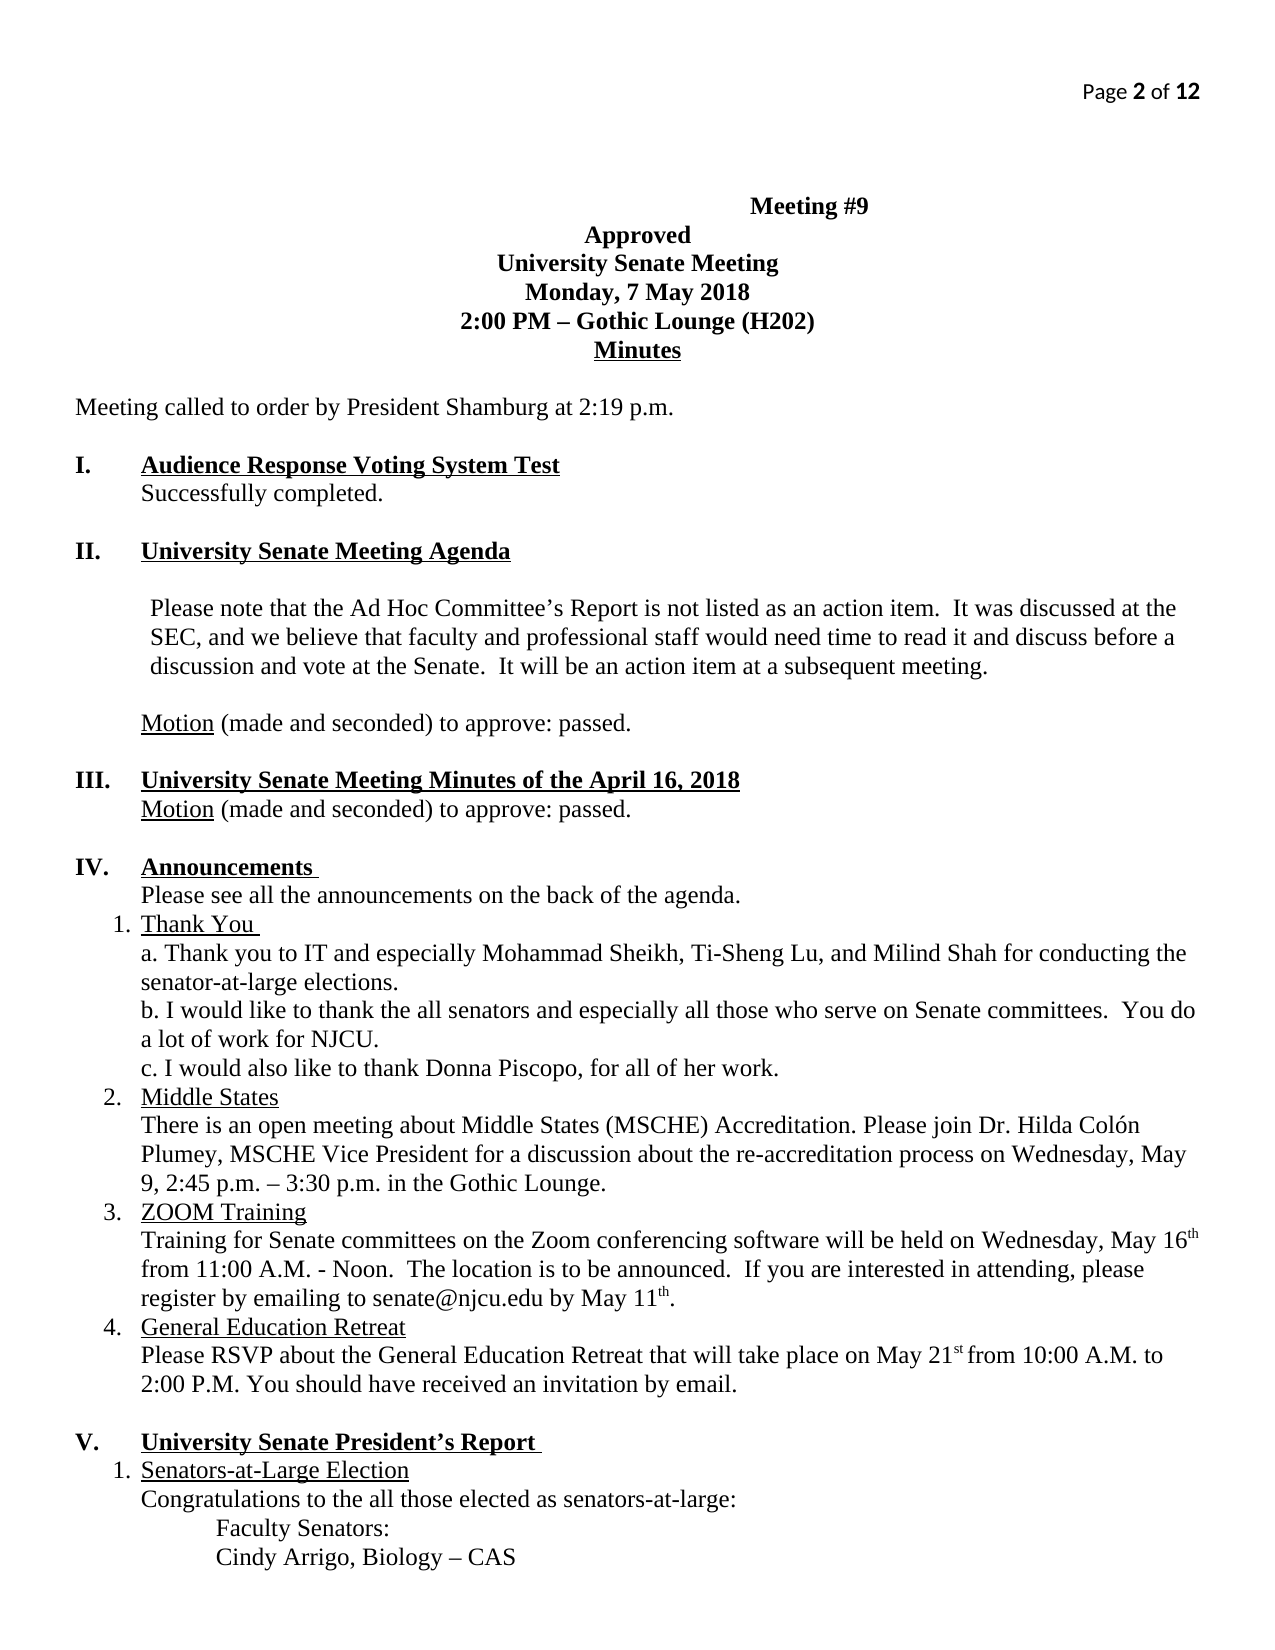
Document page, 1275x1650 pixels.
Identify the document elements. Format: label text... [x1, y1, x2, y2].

list a. Thank you to IT and especially Mohammad Sheikh, Ti-Sheng Lu, and Milind Shah for conducting the senator-at-large elections. [141, 938, 1200, 995]
list Please RSVP about the General Education Retreat that will take place on May 21st from 10:00 A.M. to 2:00 P.M. You should have received an invitation by email. [141, 1340, 1200, 1398]
text Please note that the Ad Hoc Committee’s Report is not listed as an action item. It was discussed at the SEC, and we believe that faculty and professional staff would need time to read it and discuss before a discussion and vote at the Senate. It will be an action item at a subsequent meeting. [150, 593, 1200, 680]
list ZOOM Training [103, 1197, 1200, 1225]
list There is an open meeting about Middle States (MSCHE) Accreditation. Please join Dr. Hilda Colón Plumey, MSCHE Vice President for a discussion about the re-accreditation process on Wednesday, May 9, 2:45 p.m. – 3:30 p.m. in the Gothic Lounge. [141, 1110, 1200, 1197]
text University Senate Meeting [75, 248, 1200, 277]
text Meeting #9 [675, 191, 1200, 220]
text I. Audience Response Voting System Test [75, 450, 1200, 478]
text Minutes [75, 335, 1200, 363]
text 2:00 PM – Gothic Lounge (H202) [75, 306, 1200, 335]
list b. I would like to thank the all senators and especially all those who serve on Senate committees. You do a lot of work for NJCU. [141, 995, 1200, 1053]
text Monday, 7 May 2018 [75, 277, 1200, 306]
list Thank You [112, 909, 1200, 938]
list c. I would also like to thank Donna Piscopo, for all of her work. [141, 1053, 1200, 1082]
text Faculty Senators: [112, 1513, 1200, 1542]
text II. University Senate Meeting Agenda [75, 536, 1200, 565]
text IV. Announcements [75, 852, 1200, 880]
text 1. Senators-at-Large Election [112, 1455, 1200, 1484]
text III. University Senate Meeting Minutes of the April 16, 2018 [75, 765, 1200, 794]
list Middle States [103, 1082, 1200, 1110]
text Congratulations to the all those elected as senators-at-large: [112, 1484, 1200, 1513]
text Cindy Arrigo, Biology – CAS [216, 1542, 1200, 1570]
text Motion (made and seconded) to approve: passed. [75, 794, 1200, 823]
text Please see all the announcements on the back of the agenda. [75, 880, 1200, 909]
text V. University Senate President’s Report [75, 1427, 1200, 1455]
text Successfully completed. [75, 478, 1200, 507]
text Training for Senate committees on the Zoom conferencing software will be held on Wednesday, May 16th from 11:00 A.M. - Noon. The location is to be announced. If you are interested in attending, please register by emailing to senate@njcu.edu by May 11th. [141, 1225, 1200, 1312]
list General Education Retreat [103, 1312, 1200, 1340]
text Approved [75, 220, 1200, 248]
text Meeting called to order by President Shamburg at 2:19 p.m. [75, 392, 1200, 421]
text Motion (made and seconded) to approve: passed. [75, 708, 1200, 737]
